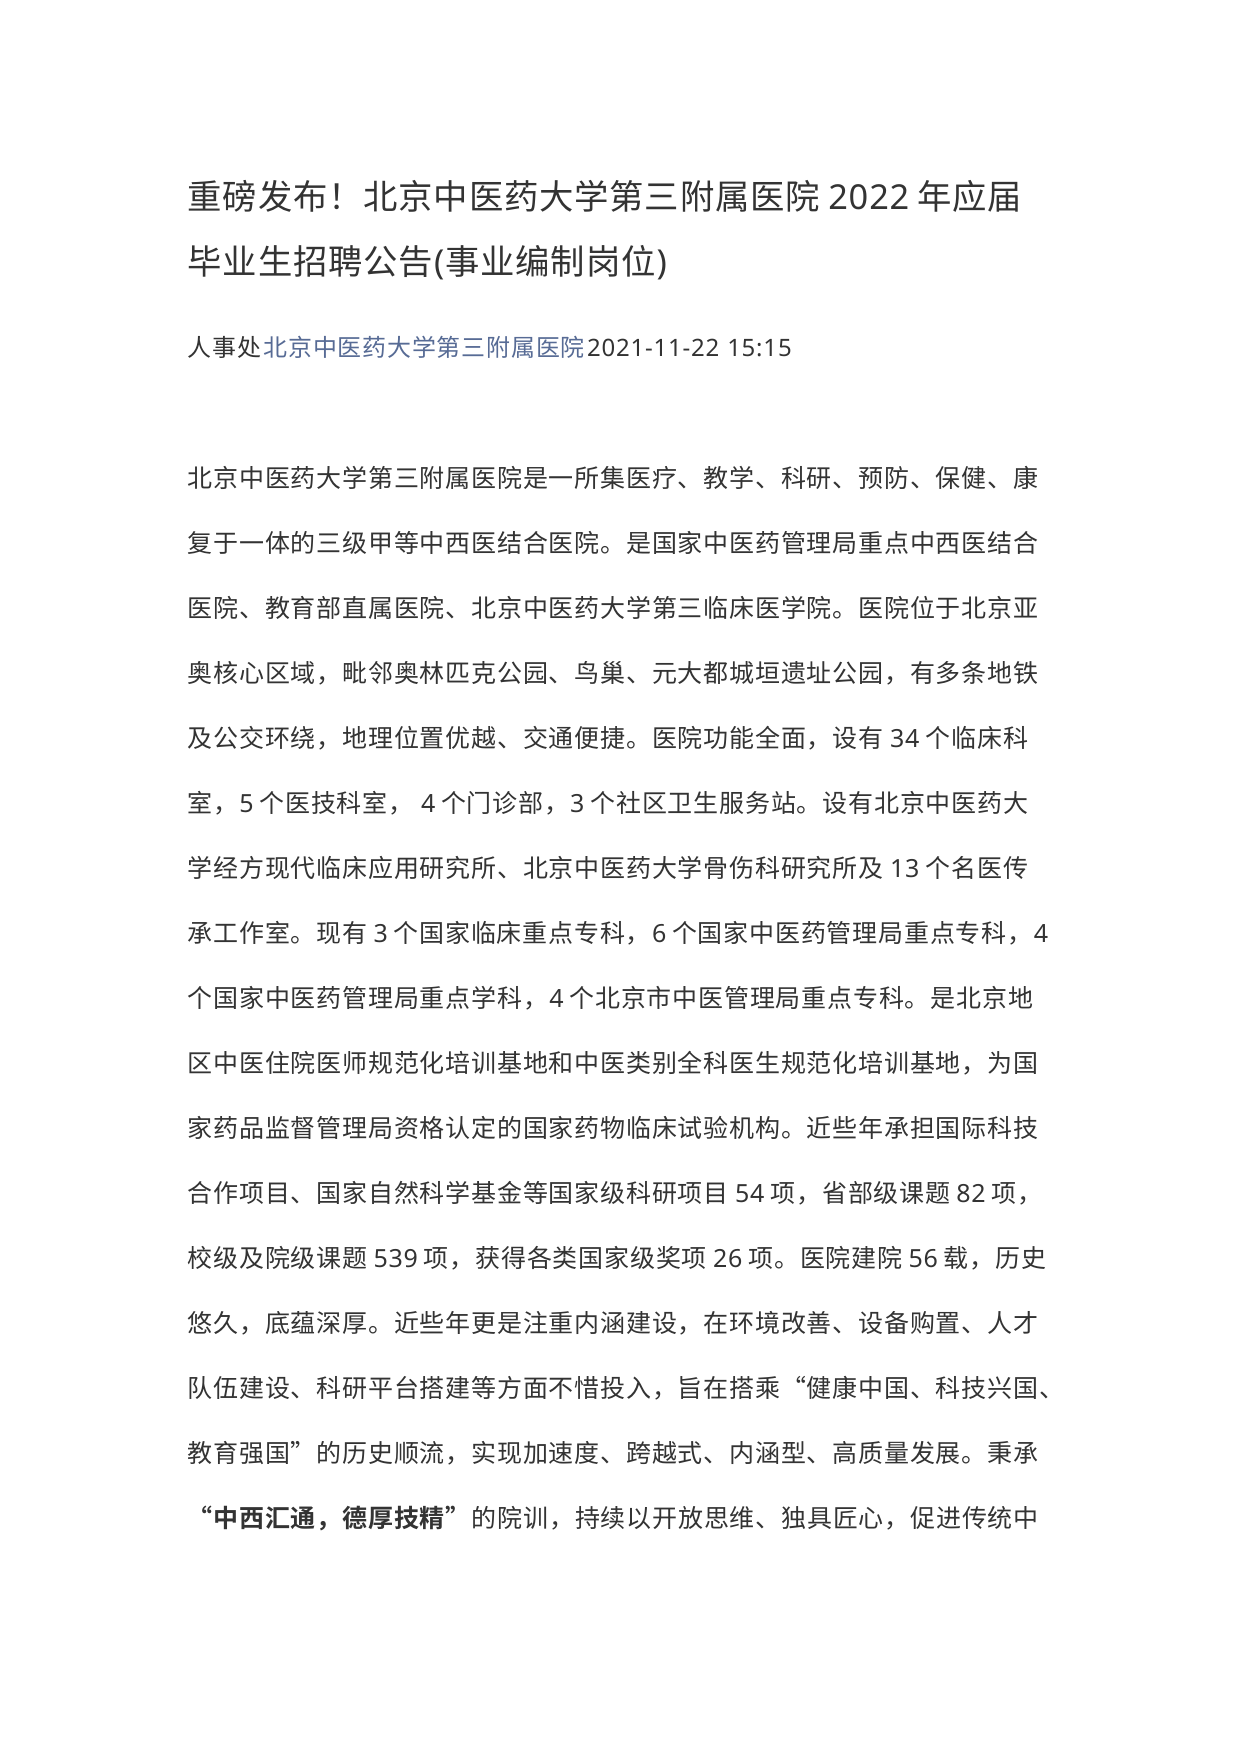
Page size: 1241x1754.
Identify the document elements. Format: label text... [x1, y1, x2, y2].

text 人事处 北京中医药大学第三附属医院 2021-11-22 15:15 [187, 314, 1053, 379]
text 重磅发布！北京中医药大学第三附属医院2022年应届毕业生招聘公告(事业编制岗位) [187, 162, 1053, 292]
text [187, 379, 1053, 1549]
